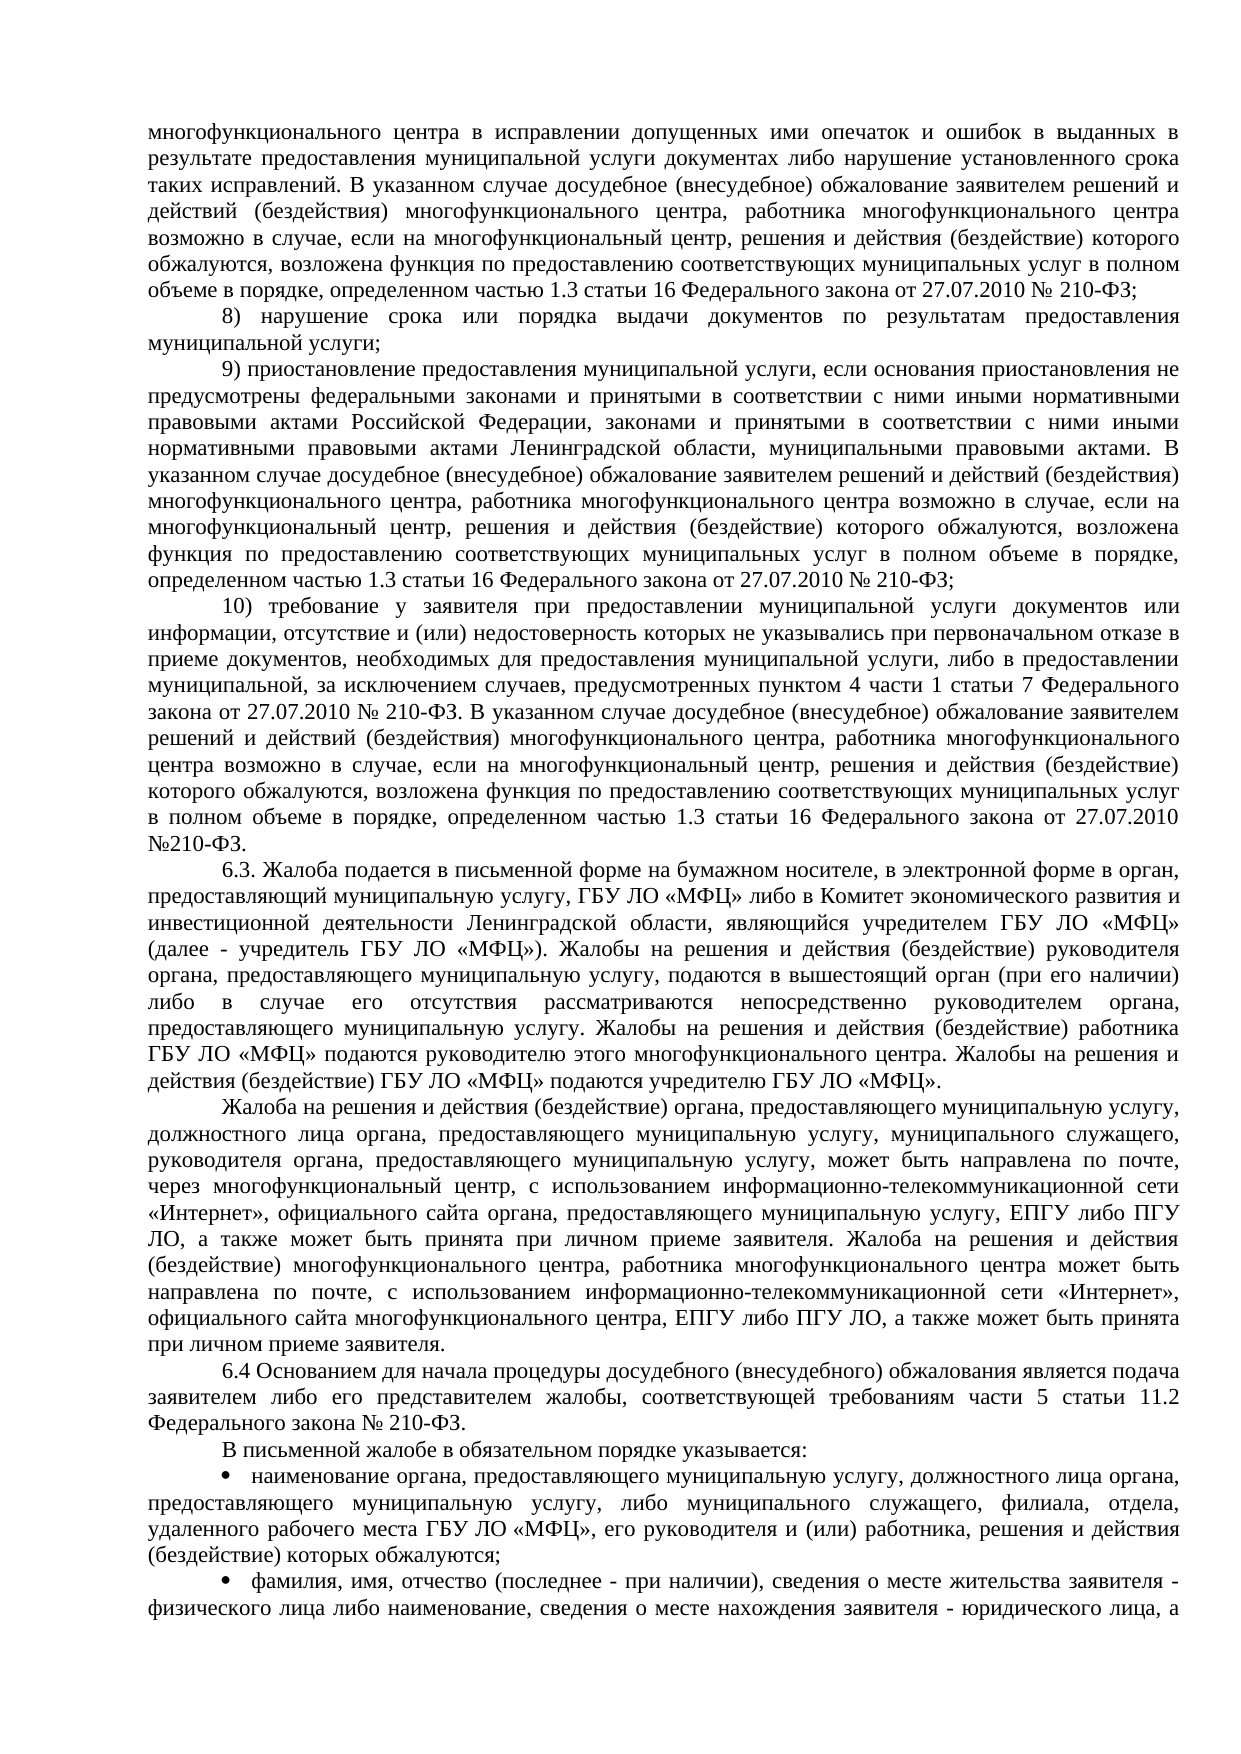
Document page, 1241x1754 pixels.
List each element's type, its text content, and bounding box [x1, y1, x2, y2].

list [148, 1568, 1181, 1620]
text В письменной жалобе в обязательном порядке указывается: [148, 1436, 1181, 1462]
text 10) требование у заявителя при предоставлении муниципальной услуги документов или информации, отсутствие и (или) недостоверность которых не указывались при первоначальном отказе в приеме документов, необходимых для предоставления муниципальной услуги, либо в предоставлении муниципальной, за исключением случаев, предусмотренных пунктом 4 части 1 статьи 7 Федерального закона от 27.07.2010 № 210-ФЗ. В указанном случае досудебное (внесудебное) обжалование заявителем решений и действий (бездействия) многофункционального центра, работника многофункционального центра возможно в случае, если на многофункциональный центр, решения и действия (бездействие) которого обжалуются, возложена функция по предоставлению соответствующих муниципальных услуг в полном объеме в порядке, определенном частью 1.3 статьи 16 Федерального закона от 27.07.2010 №210-ФЗ. [148, 592, 1181, 856]
list 6.4 Основанием для начала процедуры досудебного (внесудебного) обжалования является подача заявителем либо его представителем жалобы, соответствующей требованиям части 5 статьи 11.2 Федерального закона № 210-ФЗ. [148, 1357, 1181, 1436]
text 9) приостановление предоставления муниципальной услуги, если основания приостановления не предусмотрены федеральными законами и принятыми в соответствии с ними иными нормативными правовыми актами Российской Федерации, законами и принятыми в соответствии с ними иными нормативными правовыми актами Ленинградской области, муниципальными правовыми актами. В указанном случае досудебное (внесудебное) обжалование заявителем решений и действий (бездействия) многофункционального центра, работника многофункционального центра возможно в случае, если на многофункциональный центр, решения и действия (бездействие) которого обжалуются, возложена функция по предоставлению соответствующих муниципальных услуг в полном объеме в порядке, определенном частью 1.3 статьи 16 Федерального закона от 27.07.2010 № 210-ФЗ; [148, 355, 1181, 592]
list 8) нарушение срока или порядка выдачи документов по результатам предоставления муниципальной услуги; [148, 303, 1181, 355]
list наименование органа, предоставляющего муниципальную услугу, должностного лица органа, предоставляющего муниципальную услугу, либо муниципального служащего, филиала, отдела, удаленного рабочего места ГБУ ЛО «МФЦ», его руководителя и (или) работника, решения и действия (бездействие) которых обжалуются; [148, 1462, 1181, 1568]
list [148, 118, 1181, 303]
text Жалоба на решения и действия (бездействие) органа, предоставляющего муниципальную услугу, должностного лица органа, предоставляющего муниципальную услугу, муниципального служащего, руководителя органа, предоставляющего муниципальную услугу, может быть направлена по почте, через многофункциональный центр, с использованием информационно-телекоммуникационной сети «Интернет», официального сайта органа, предоставляющего муниципальную услугу, ЕПГУ либо ПГУ ЛО, а также может быть принята при личном приеме заявителя. Жалоба на решения и действия (бездействие) многофункционального центра, работника многофункционального центра может быть направлена по почте, с использованием информационно-телекоммуникационной сети «Интернет», официального сайта многофункционального центра, ЕПГУ либо ПГУ ЛО, а также может быть принята при личном приеме заявителя. [148, 1093, 1181, 1357]
text 6.3. Жалоба подается в письменной форме на бумажном носителе, в электронной форме в орган, предоставляющий муниципальную услугу, ГБУ ЛО «МФЦ» либо в Комитет экономического развития и инвестиционной деятельности Ленинградской области, являющийся учредителем ГБУ ЛО «МФЦ» (далее - учредитель ГБУ ЛО «МФЦ»). Жалобы на решения и действия (бездействие) руководителя органа, предоставляющего муниципальную услугу, подаются в вышестоящий орган (при его наличии) либо в случае его отсутствия рассматриваются непосредственно руководителем органа, предоставляющего муниципальную услугу. Жалобы на решения и действия (бездействие) работника ГБУ ЛО «МФЦ» подаются руководителю этого многофункционального центра. Жалобы на решения и действия (бездействие) ГБУ ЛО «МФЦ» подаются учредителю ГБУ ЛО «МФЦ». [148, 856, 1181, 1093]
